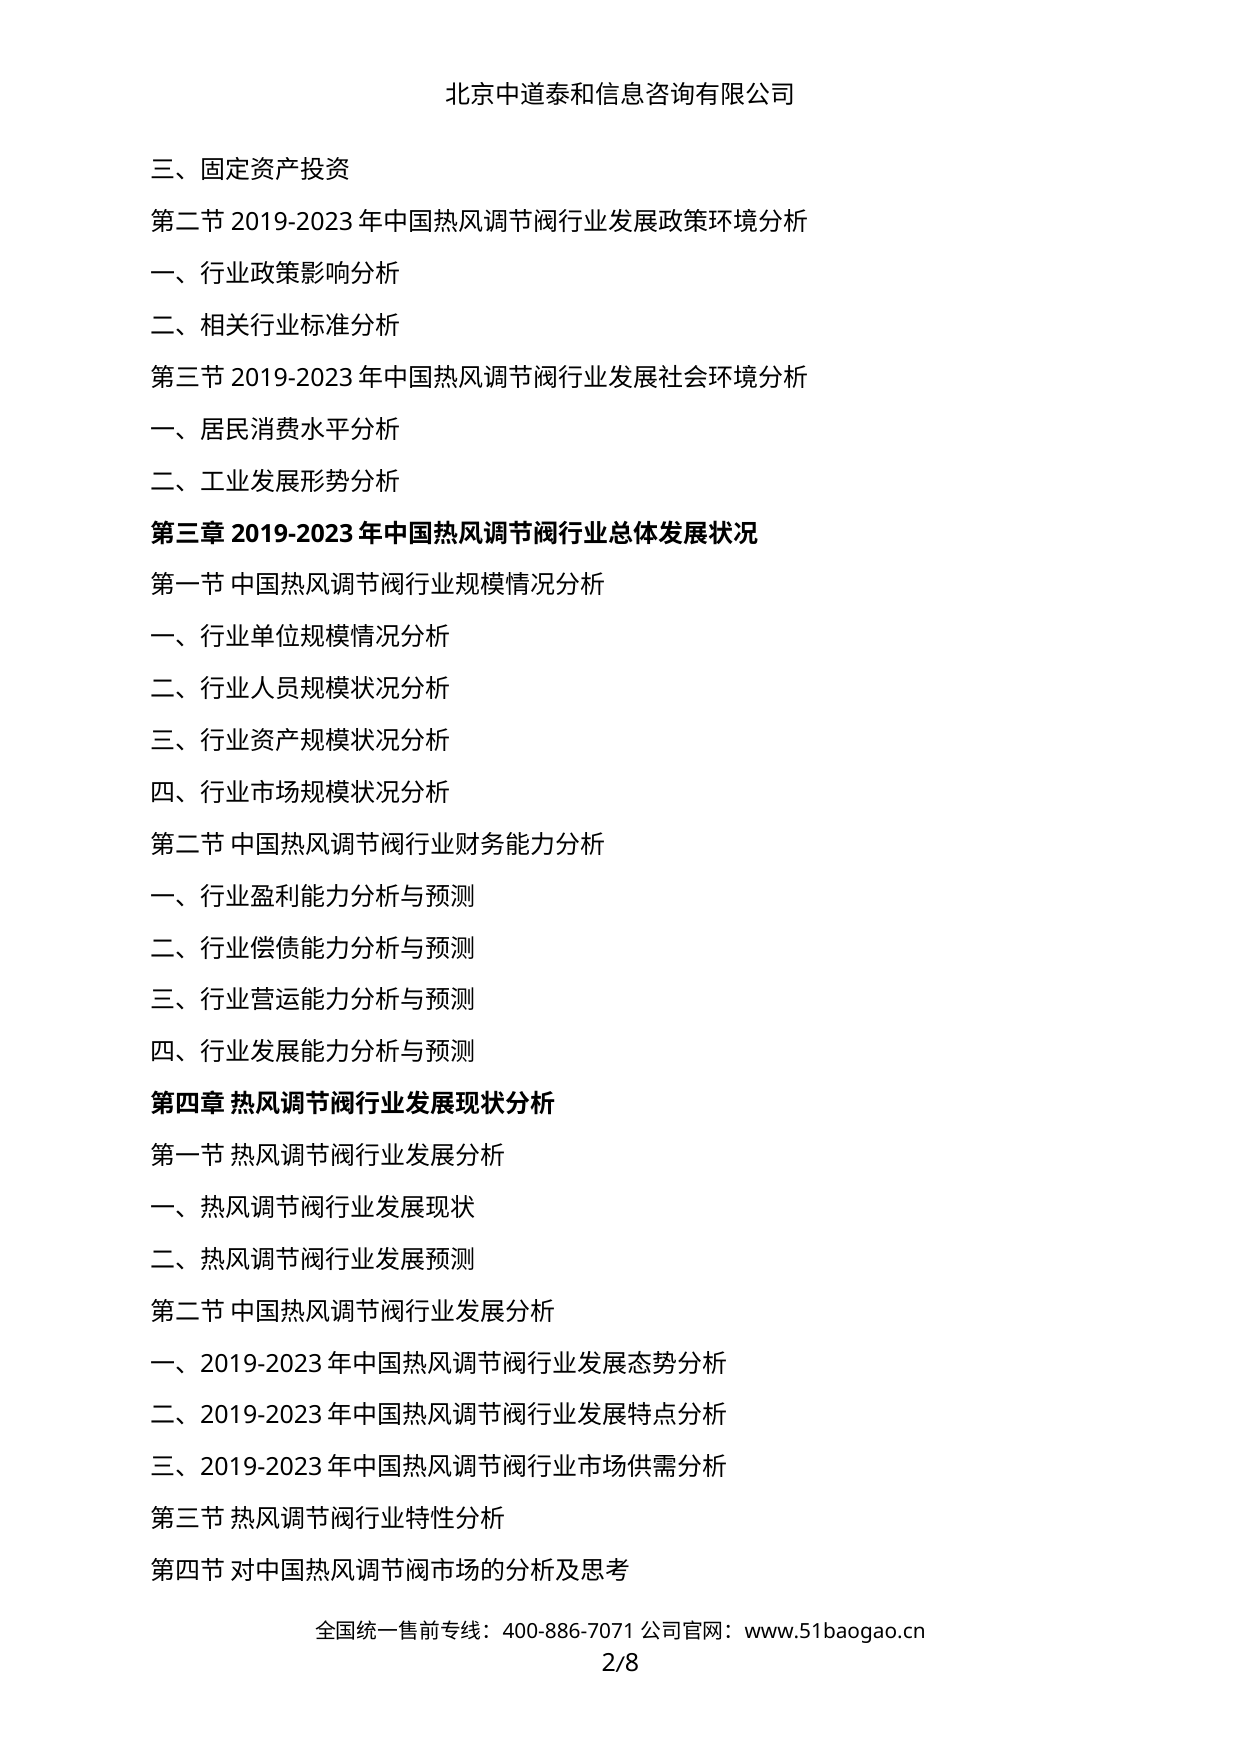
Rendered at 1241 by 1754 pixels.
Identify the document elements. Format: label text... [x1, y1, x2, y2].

text 第三节 2019-2023年中国热风调节阀行业发展社会环境分析 [150, 357, 1090, 394]
text 第二节 中国热风调节阀行业财务能力分析 [150, 824, 1090, 861]
text 一、行业单位规模情况分析 [150, 617, 1090, 653]
text 二、热风调节阀行业发展预测 [150, 1239, 1090, 1276]
text 二、2019-2023年中国热风调节阀行业发展特点分析 [150, 1395, 1090, 1431]
text 三、固定资产投资 [150, 150, 1090, 186]
text 第四节 对中国热风调节阀市场的分析及思考 [150, 1551, 1090, 1587]
text 第三节 热风调节阀行业特性分析 [150, 1499, 1090, 1535]
text 四、行业市场规模状况分析 [150, 772, 1090, 809]
text 一、居民消费水平分析 [150, 409, 1090, 446]
text 二、工业发展形势分析 [150, 461, 1090, 497]
text 第二节 2019-2023年中国热风调节阀行业发展政策环境分析 [150, 202, 1090, 238]
text 第一节 热风调节阀行业发展分析 [150, 1136, 1090, 1172]
text 一、热风调节阀行业发展现状 [150, 1187, 1090, 1224]
text 三、行业资产规模状况分析 [150, 721, 1090, 757]
text 二、相关行业标准分析 [150, 306, 1090, 342]
text 一、行业政策影响分析 [150, 254, 1090, 290]
text 第一节 中国热风调节阀行业规模情况分析 [150, 565, 1090, 601]
text 四、行业发展能力分析与预测 [150, 1032, 1090, 1068]
text 第四章 热风调节阀行业发展现状分析 [150, 1084, 1090, 1120]
text 二、行业人员规模状况分析 [150, 669, 1090, 705]
text 三、2019-2023年中国热风调节阀行业市场供需分析 [150, 1447, 1090, 1483]
text 二、行业偿债能力分析与预测 [150, 928, 1090, 964]
text 第二节 中国热风调节阀行业发展分析 [150, 1291, 1090, 1327]
text 一、2019-2023年中国热风调节阀行业发展态势分析 [150, 1343, 1090, 1379]
text 第三章 2019-2023年中国热风调节阀行业总体发展状况 [150, 513, 1090, 549]
text 一、行业盈利能力分析与预测 [150, 876, 1090, 912]
text 三、行业营运能力分析与预测 [150, 980, 1090, 1016]
